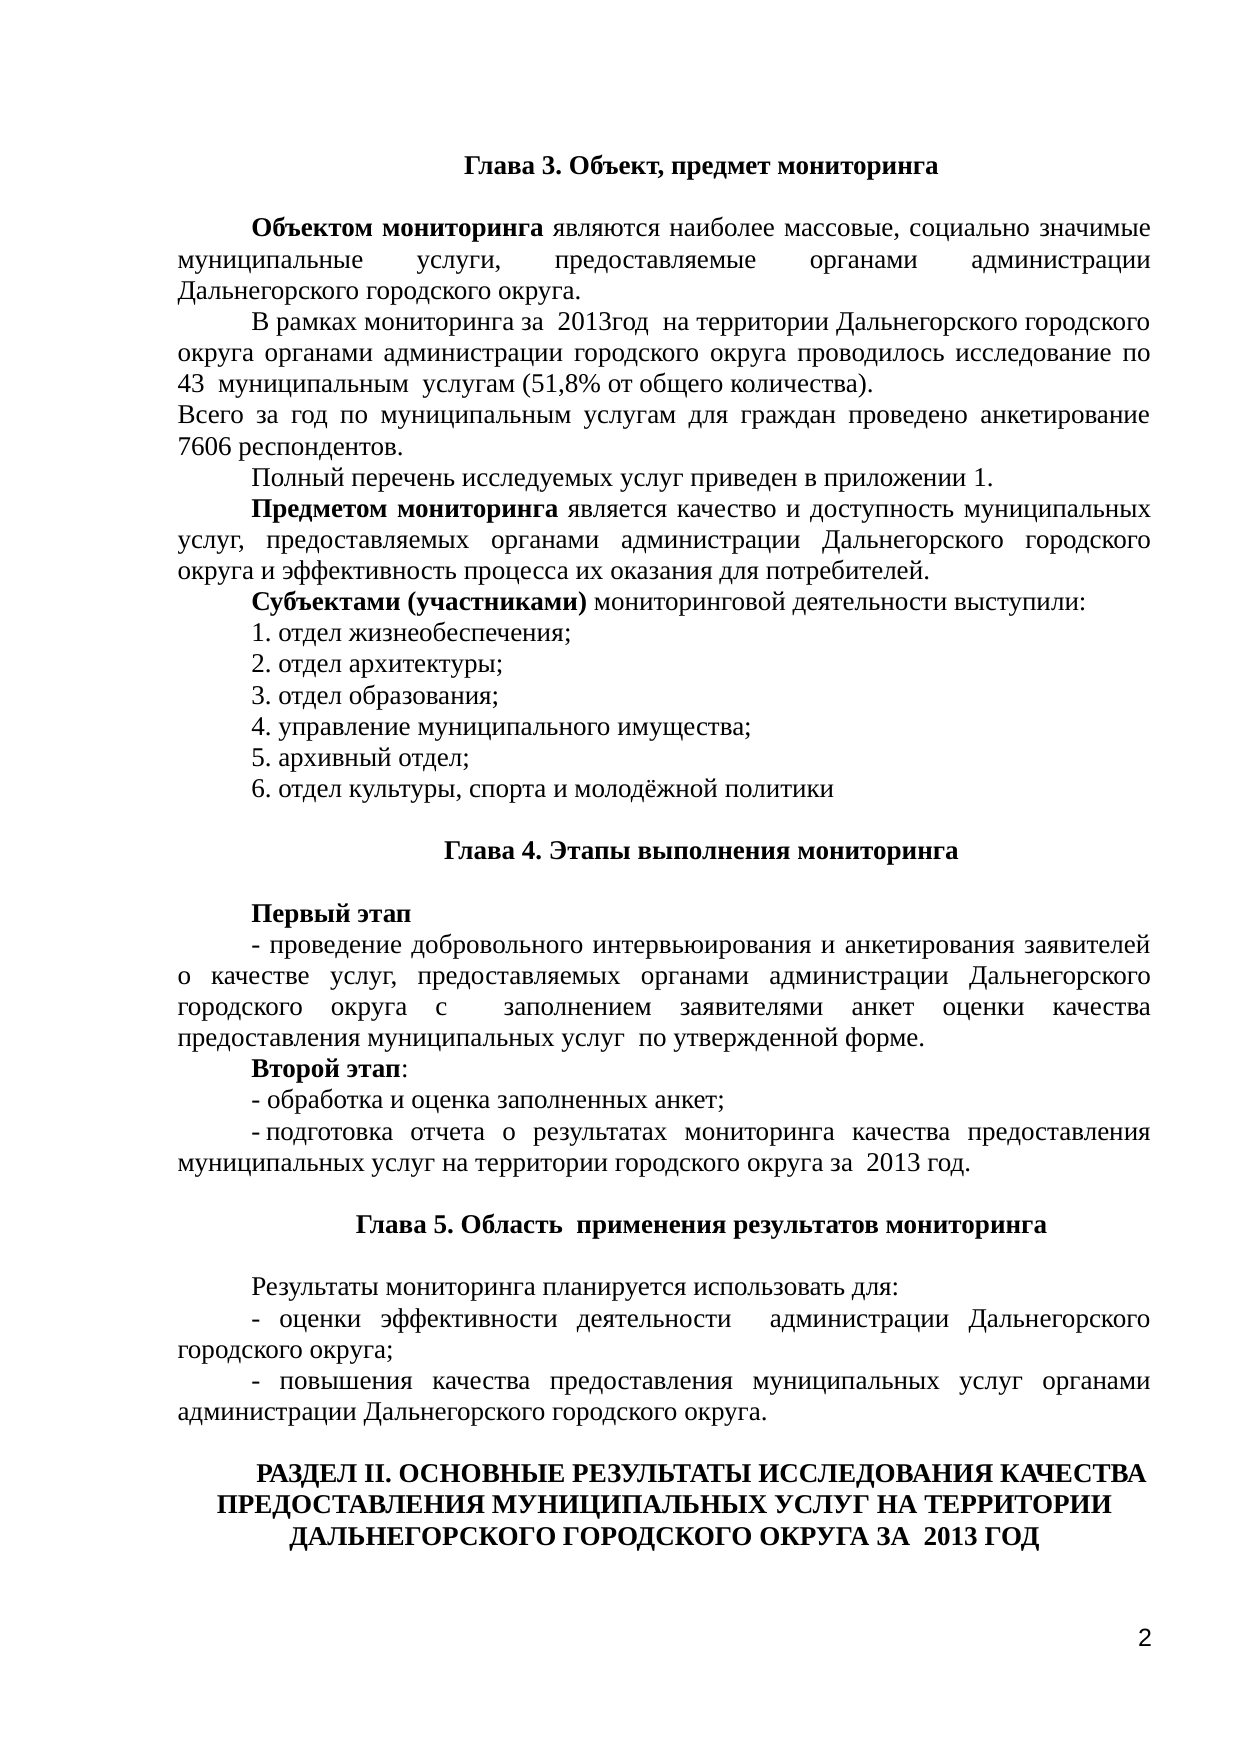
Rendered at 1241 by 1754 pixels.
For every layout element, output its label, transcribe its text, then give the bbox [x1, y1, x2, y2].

text 6. отдел культуры, спорта и молодёжной политики [177, 772, 1152, 803]
text Второй этап: [177, 1052, 1152, 1084]
text - обработка и оценка заполненных анкет; [177, 1084, 1152, 1115]
text Субъектами (участниками) мониторинговой деятельности выступили: [177, 585, 1152, 616]
text Предметом мониторинга является качество и доступность муниципальных услуг, предоставляемых органами администрации Дальнегорского городского округа и эффективность процесса их оказания для потребителей. [177, 492, 1152, 585]
text 4. управление муниципального имущества; [177, 710, 1152, 741]
text 2. отдел архитектуры; [177, 648, 1152, 679]
text 5. архивный отдел; [177, 741, 1152, 772]
text - проведение добровольного интервьюирования и анкетирования заявителей о качестве услуг, предоставляемых органами администрации Дальнегорского городского округа с заполнением заявителями анкет оценки качества предоставления муниципальных услуг по утвержденной форме. [177, 928, 1152, 1052]
text Результаты мониторинга планируется использовать для: [177, 1271, 1152, 1302]
text Глава 3. Объект, предмет мониторинга [177, 149, 1152, 180]
text Всего за год по муниципальным услугам для граждан проведено анкетирование 7606 респондентов. [177, 398, 1152, 461]
text Полный перечень исследуемых услуг приведен в приложении 1. [177, 461, 1152, 492]
text Глава 5. Область применения результатов мониторинга [177, 1208, 1152, 1239]
text Первый этап [177, 897, 1152, 928]
text Глава 4. Этапы выполнения мониторинга [177, 834, 1152, 866]
text В рамках мониторинга за 2013год на территории Дальнегорского городского округа органами администрации городского округа проводилось исследование по 43 муниципальным услугам (51,8% от общего количества). [177, 305, 1152, 398]
text Объектом мониторинга являются наиболее массовые, социально значимые муниципальные услуги, предоставляемые органами администрации Дальнегорского городского округа. [177, 212, 1152, 305]
text РАЗДЕЛ II. ОСНОВНЫЕ РЕЗУЛЬТАТЫ ИССЛЕДОВАНИЯ КАЧЕСТВА ПРЕДОСТАВЛЕНИЯ МУНИЦИПАЛЬНЫХ УСЛУГ НА ТЕРРИТОРИИ ДАЛЬНЕГОРСКОГО ГОРОДСКОГО ОКРУГА ЗА 2013 ГОД [177, 1457, 1152, 1551]
text 1. отдел жизнеобеспечения; [177, 616, 1152, 648]
text - подготовка отчета о результатах мониторинга качества предоставления муниципальных услуг на территории городского округа за 2013 год. [177, 1115, 1152, 1177]
text - оценки эффективности деятельности администрации Дальнегорского городского округа; [177, 1302, 1152, 1364]
text 3. отдел образования; [177, 679, 1152, 710]
text - повышения качества предоставления муниципальных услуг органами администрации Дальнегорского городского округа. [177, 1364, 1152, 1426]
